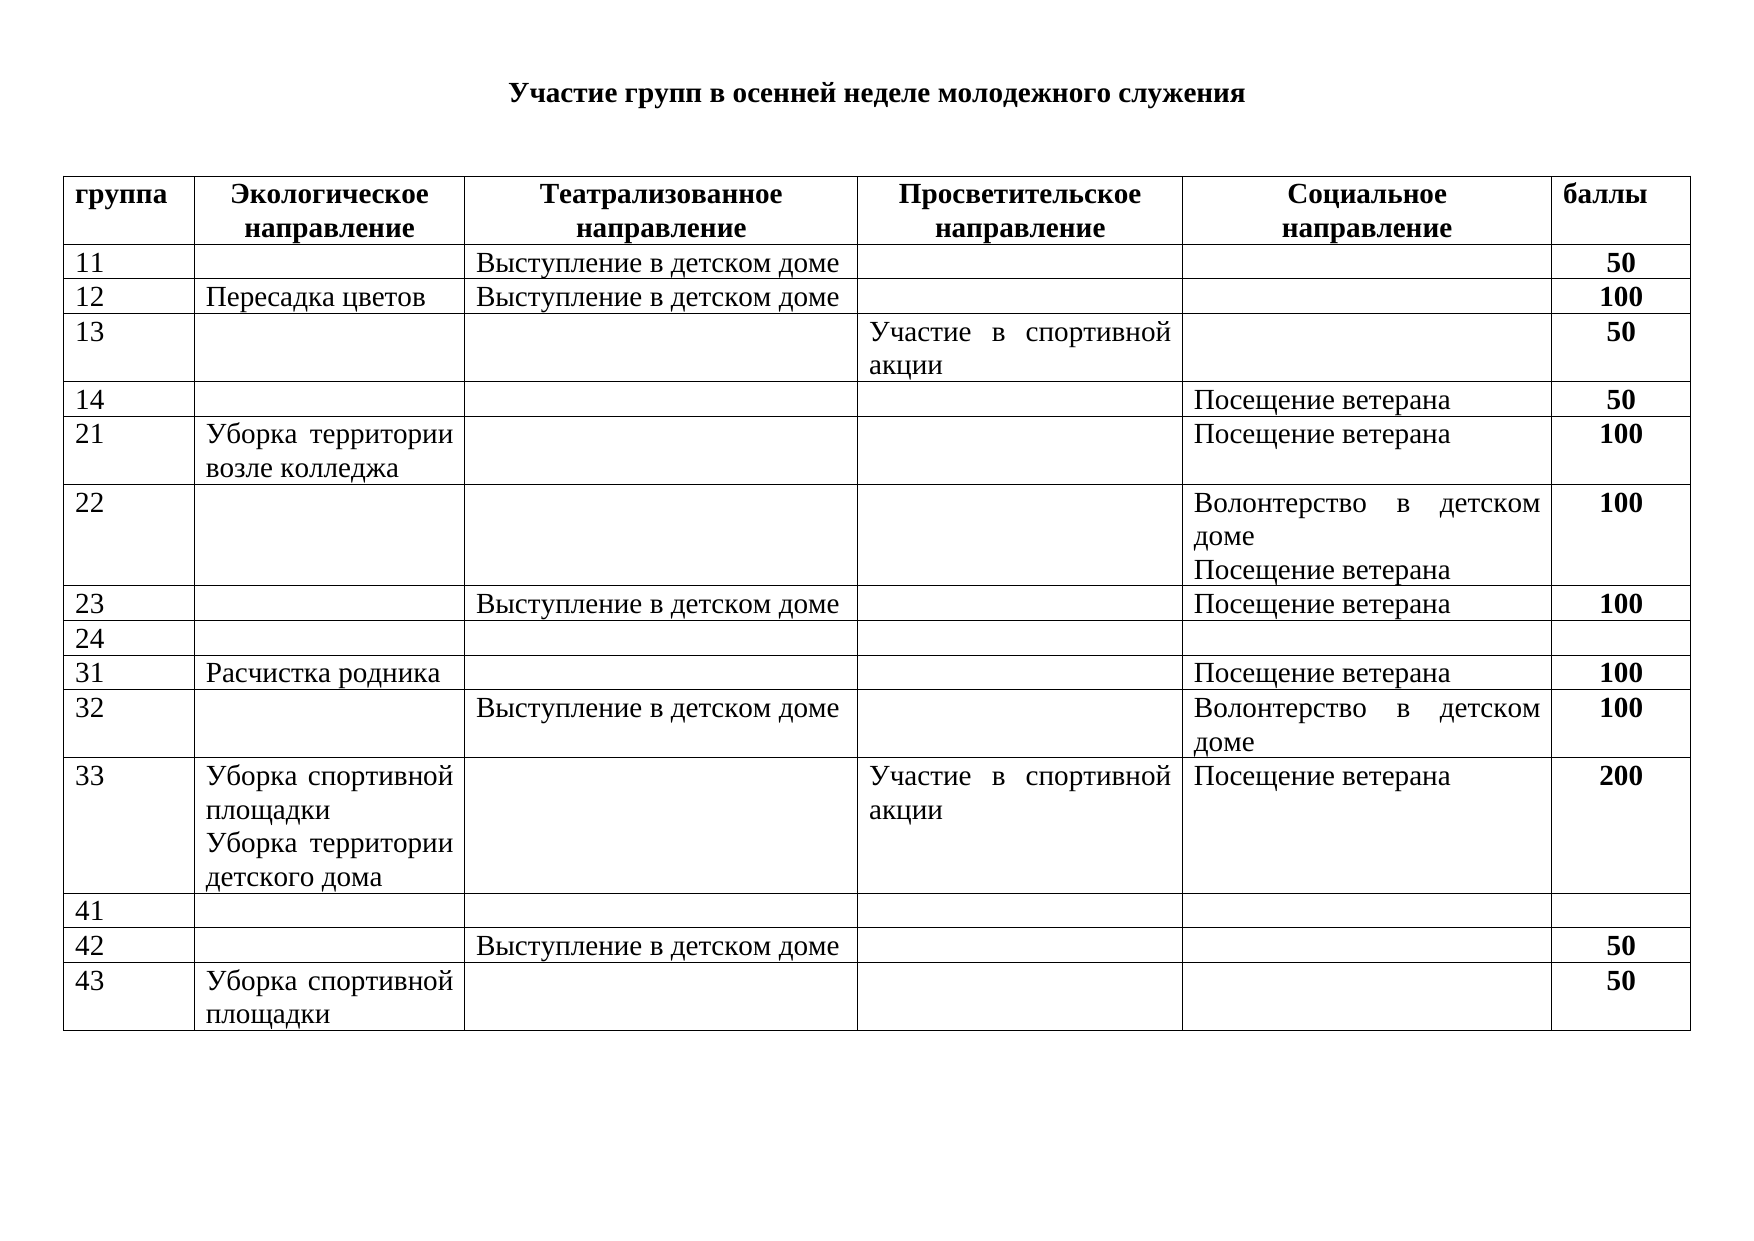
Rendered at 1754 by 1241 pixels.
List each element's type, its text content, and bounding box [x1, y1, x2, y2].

table_cell [195, 245, 206, 278]
table_cell [846, 621, 857, 654]
table_cell [1679, 621, 1690, 654]
table_cell [195, 485, 464, 585]
table_cell [1183, 279, 1194, 313]
table_cell 100 [1552, 690, 1690, 757]
table_cell [465, 382, 476, 416]
table_cell 22 [64, 485, 194, 585]
table_header группа [64, 177, 194, 244]
table_cell [453, 621, 464, 654]
table_cell [453, 586, 464, 620]
table_cell [1183, 963, 1551, 1030]
table_cell 50 [1552, 314, 1690, 381]
table_cell [1171, 279, 1182, 313]
table_cell [453, 245, 464, 278]
table_cell 32 [64, 690, 194, 757]
table_cell [465, 656, 476, 689]
table_cell [195, 621, 206, 654]
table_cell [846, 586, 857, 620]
table_cell [1171, 382, 1182, 416]
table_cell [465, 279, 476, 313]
table_cell 50 [1552, 963, 1690, 1030]
table_cell [1679, 894, 1690, 927]
table_cell [858, 279, 869, 313]
table_cell [858, 656, 869, 689]
table_cell [1171, 928, 1182, 962]
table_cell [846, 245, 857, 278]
table_cell [195, 382, 206, 416]
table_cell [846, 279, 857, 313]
table_cell [846, 894, 857, 927]
table_cell [465, 417, 857, 484]
table_cell [858, 586, 869, 620]
table_cell [858, 245, 869, 278]
table_cell [858, 690, 1182, 757]
table_cell Посещение ветерана [1183, 758, 1551, 892]
table_cell [195, 690, 464, 757]
table_cell 43 [64, 963, 194, 1030]
table_cell [846, 656, 857, 689]
table_cell [1171, 656, 1182, 689]
table_cell [1540, 245, 1551, 278]
table_cell [858, 621, 869, 654]
table_cell [1171, 586, 1182, 620]
table_cell [1183, 314, 1551, 381]
table_cell [858, 894, 869, 927]
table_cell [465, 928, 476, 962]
table_cell [858, 382, 869, 416]
table_cell Посещение ветерана [1183, 417, 1551, 484]
table_cell [858, 963, 1182, 1030]
table_cell [1171, 621, 1182, 654]
table_cell [858, 417, 1182, 484]
table_cell [453, 894, 464, 927]
table_cell 200 [1552, 758, 1690, 892]
table_header баллы [1552, 177, 1690, 244]
table_cell [195, 314, 464, 381]
table_cell 21 [64, 417, 194, 484]
table_cell [1183, 928, 1194, 962]
table_cell [1552, 894, 1563, 927]
table_cell [1540, 894, 1551, 927]
table_cell [195, 586, 206, 620]
text Участие групп в осенней неделе молодежного служения [75, 75, 1679, 108]
table_cell Участие в спортивной акции [858, 758, 1182, 892]
table_cell 33 [64, 758, 194, 892]
table_cell [465, 758, 857, 892]
table_cell [465, 485, 857, 585]
table_cell [1540, 928, 1551, 962]
table_cell [465, 894, 476, 927]
table_cell 100 [1552, 485, 1690, 585]
table_cell [453, 928, 464, 962]
table_cell 13 [64, 314, 194, 381]
table_cell [1171, 894, 1182, 927]
table_cell 100 [1552, 417, 1690, 484]
table_cell [858, 485, 1182, 585]
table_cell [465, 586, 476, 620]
table_cell [1183, 245, 1194, 278]
table_cell [858, 928, 869, 962]
table_cell [465, 621, 476, 654]
table_cell [1552, 621, 1563, 654]
table_cell [1171, 245, 1182, 278]
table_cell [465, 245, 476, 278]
table_cell [1183, 894, 1194, 927]
table_cell [195, 928, 206, 962]
table_cell Выступление в детском доме [465, 690, 857, 757]
table_cell [846, 382, 857, 416]
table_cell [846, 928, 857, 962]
table_cell [1540, 621, 1551, 654]
table_cell [465, 963, 857, 1030]
table_cell [465, 314, 857, 381]
table_cell [453, 382, 464, 416]
table_cell [1183, 621, 1194, 654]
table_cell [1540, 279, 1551, 313]
table_cell [195, 894, 206, 927]
